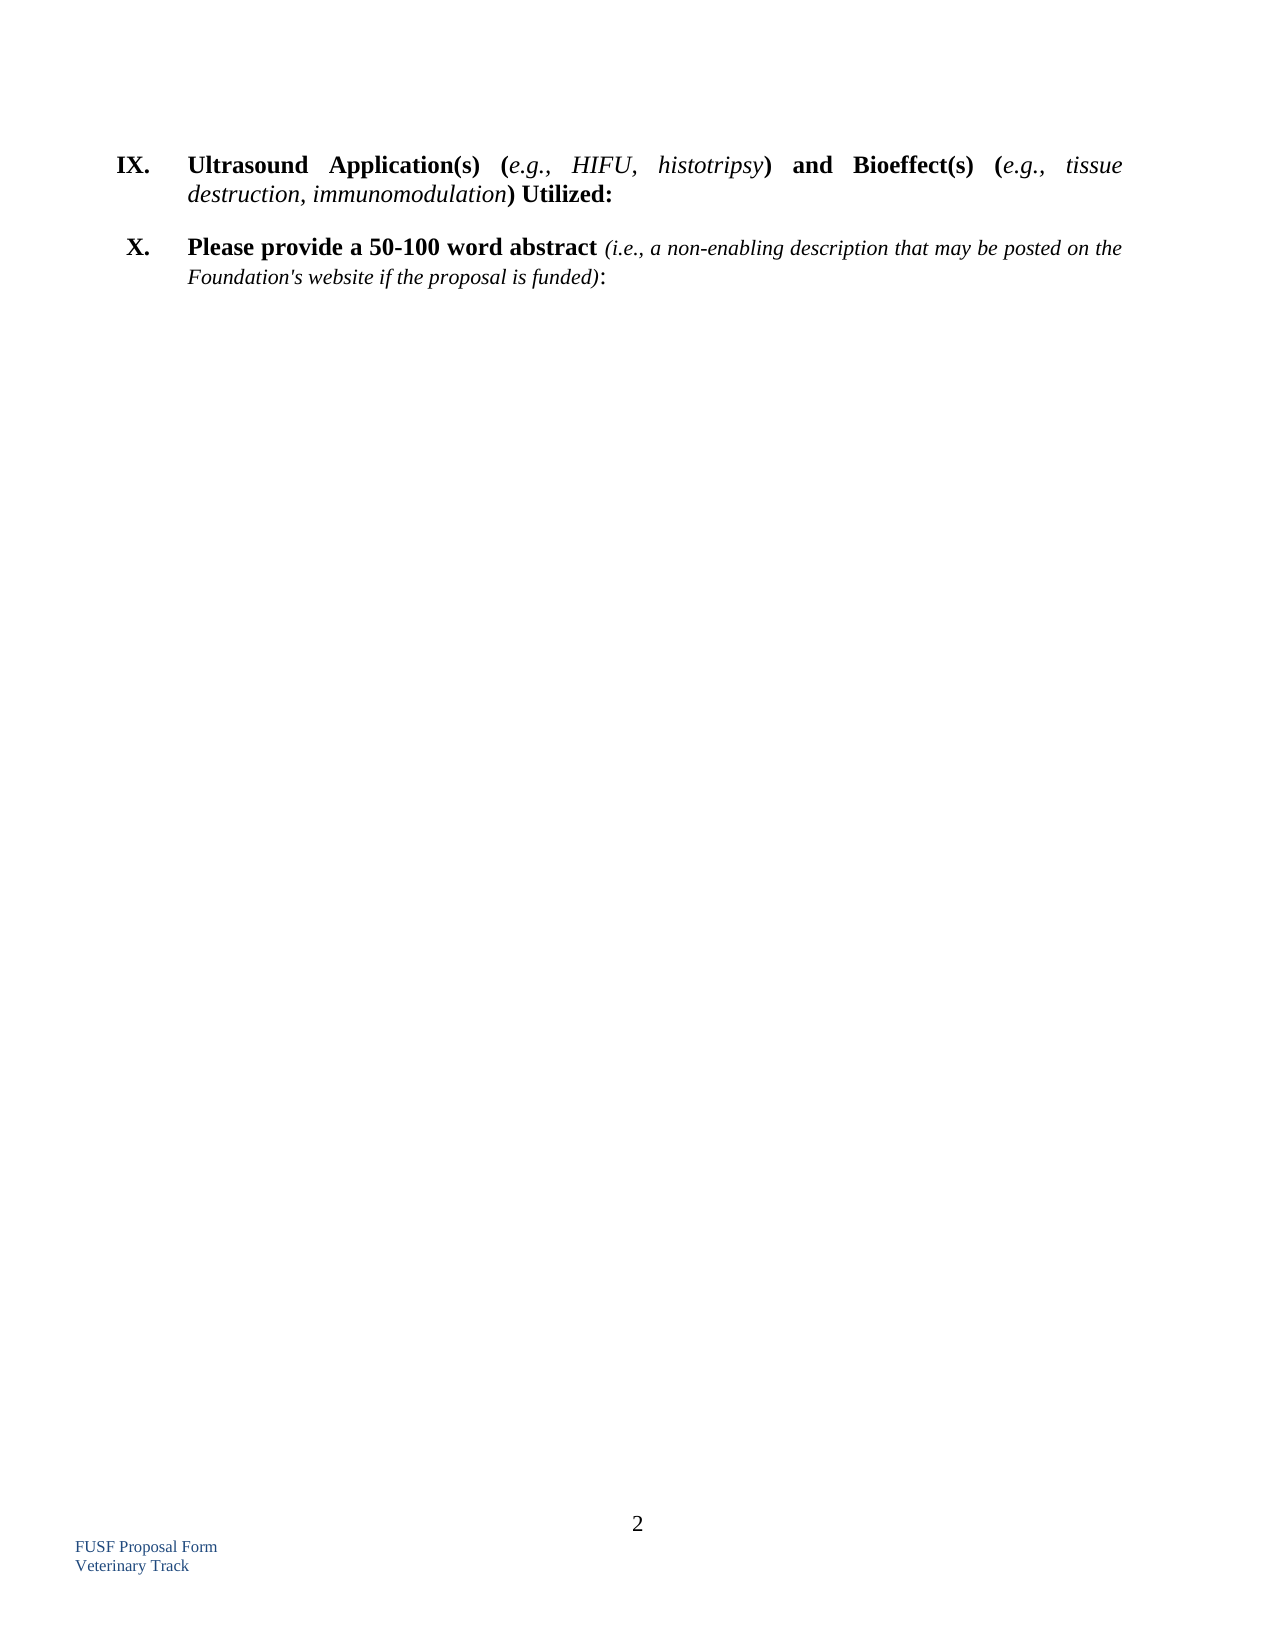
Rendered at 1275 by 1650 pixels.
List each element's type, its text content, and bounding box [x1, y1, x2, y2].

list Please provide a 50-100 word abstract (i.e., a non-enabling description that may be posted on the Foundation's website if the proposal is funded): [150, 232, 1125, 290]
list Ultrasound Application(s) (e.g., HIFU, histotripsy) and Bioeffect(s) (e.g., tissue destruction, immunomodulation) Utilized: [150, 150, 1125, 207]
